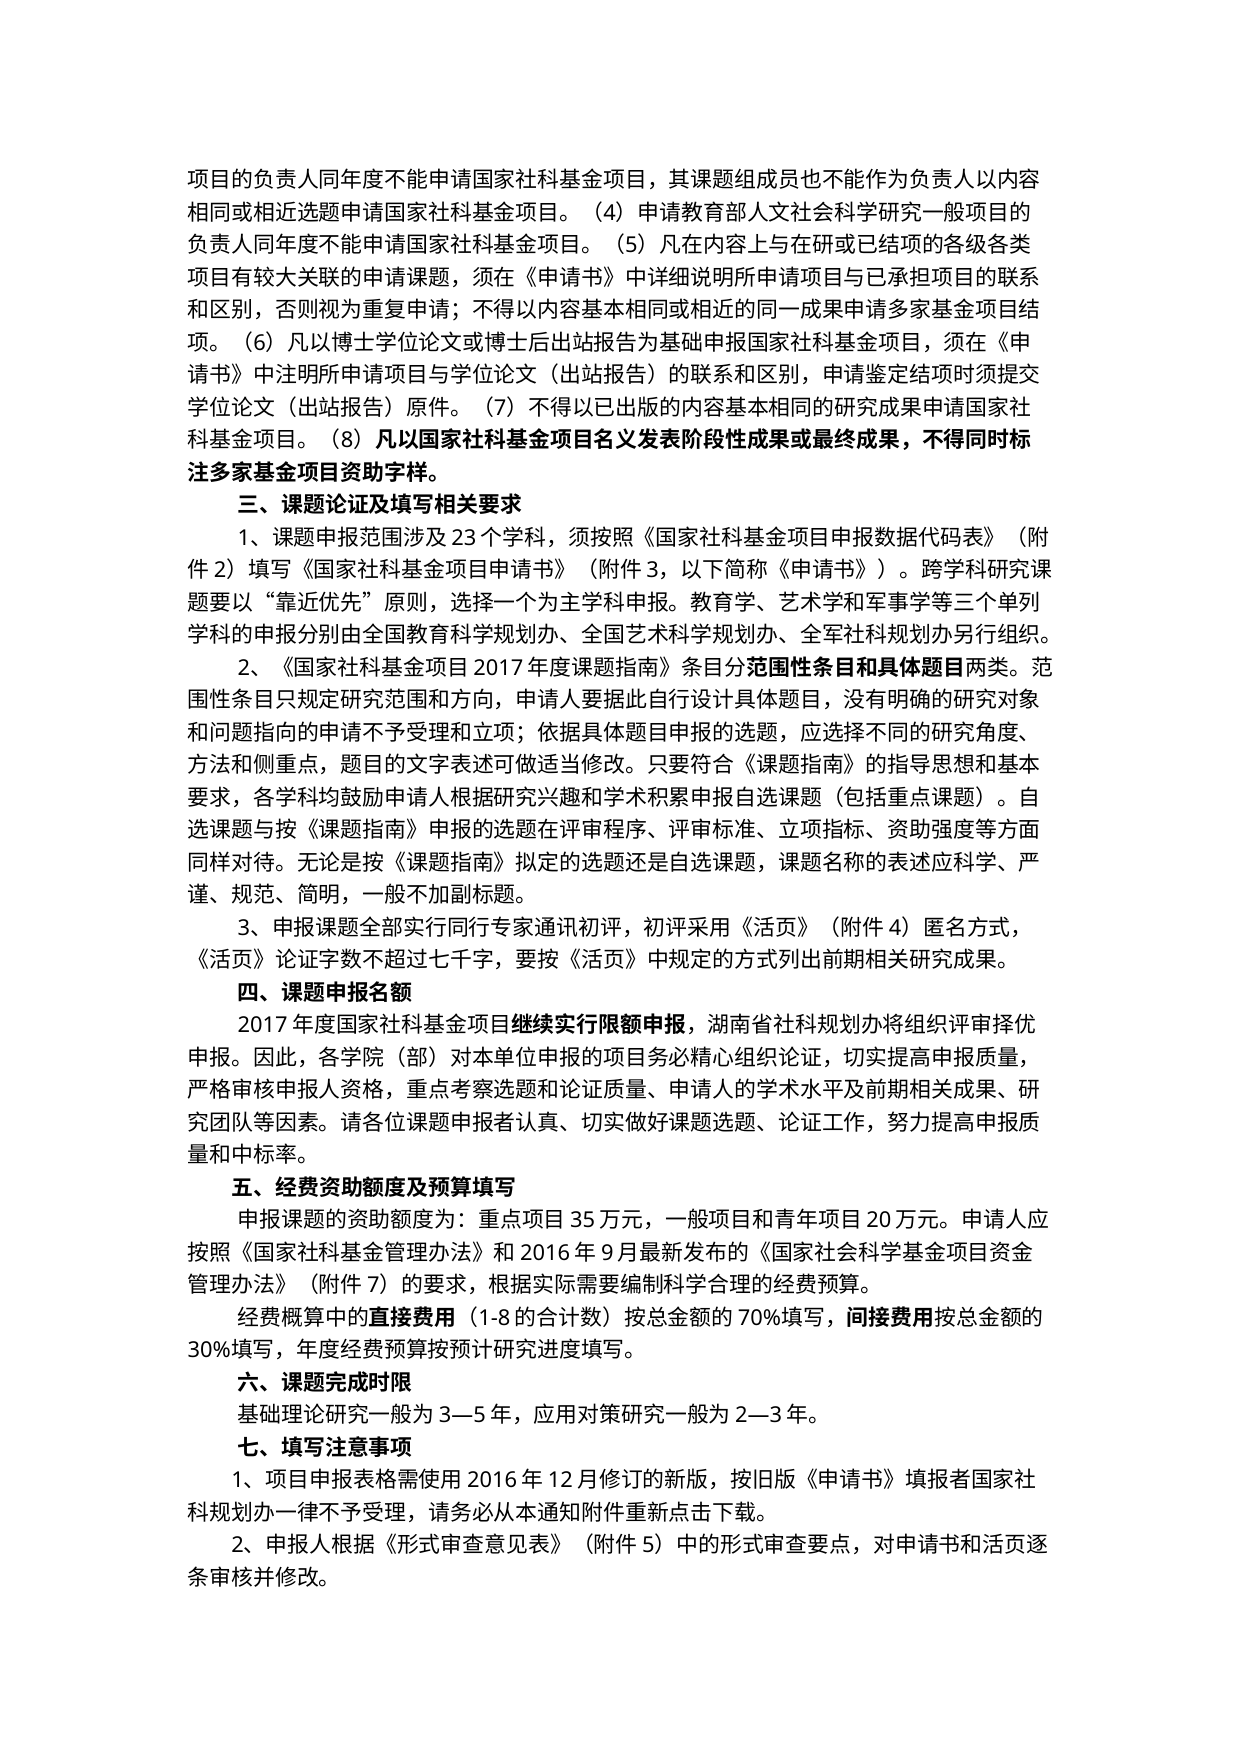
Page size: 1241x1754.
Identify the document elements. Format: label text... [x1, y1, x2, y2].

text 申报课题的资助额度为：重点项目35万元，一般项目和青年项目20万元。申请人应按照《国家社科基金管理办法》和2016年9月最新发布的《国家社会科学基金项目资金管理办法》（附件7）的要求，根据实际需要编制科学合理的经费预算。 [187, 1202, 1053, 1299]
text 五、经费资助额度及预算填写 [187, 1169, 1053, 1202]
text 3、申报课题全部实行同行专家通讯初评，初评采用《活页》（附件4）匿名方式，《活页》论证字数不超过七千字，要按《活页》中规定的方式列出前期相关研究成果。 [187, 909, 1053, 974]
text 2017年度国家社科基金项目继续实行限额申报，湖南省社科规划办将组织评审择优申报。因此，各学院（部）对本单位申报的项目务必精心组织论证，切实提高申报质量，严格审核申报人资格，重点考察选题和论证质量、申请人的学术水平及前期相关成果、研究团队等因素。请各位课题申报者认真、切实做好课题选题、论证工作，努力提高申报质量和中标率。 [187, 1007, 1053, 1169]
text 三、课题论证及填写相关要求 [187, 487, 1053, 519]
text 四、课题申报名额 [187, 974, 1053, 1007]
text 2、申报人根据《形式审查意见表》（附件5）中的形式审查要点，对申请书和活页逐条审核并修改。 [187, 1527, 1053, 1592]
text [187, 162, 1053, 487]
text 2、《国家社科基金项目2017年度课题指南》条目分范围性条目和具体题目两类。范围性条目只规定研究范围和方向，申请人要据此自行设计具体题目，没有明确的研究对象和问题指向的申请不予受理和立项；依据具体题目申报的选题，应选择不同的研究角度、方法和侧重点，题目的文字表述可做适当修改。只要符合《课题指南》的指导思想和基本要求，各学科均鼓励申请人根据研究兴趣和学术积累申报自选课题（包括重点课题）。自选课题与按《课题指南》申报的选题在评审程序、评审标准、立项指标、资助强度等方面同样对待。无论是按《课题指南》拟定的选题还是自选课题，课题名称的表述应科学、严谨、规范、简明，一般不加副标题。 [187, 649, 1053, 909]
text 基础理论研究一般为3—5年，应用对策研究一般为2—3年。 [187, 1397, 1053, 1429]
text 六、课题完成时限 [187, 1364, 1053, 1397]
text 1、项目申报表格需使用2016年12月修订的新版，按旧版《申请书》填报者国家社科规划办一律不予受理，请务必从本通知附件重新点击下载。 [187, 1462, 1053, 1527]
text 1、课题申报范围涉及23个学科，须按照《国家社科基金项目申报数据代码表》（附件2）填写《国家社科基金项目申请书》（附件3，以下简称《申请书》）。跨学科研究课题要以“靠近优先”原则，选择一个为主学科申报。教育学、艺术学和军事学等三个单列学科的申报分别由全国教育科学规划办、全国艺术科学规划办、全军社科规划办另行组织。 [187, 519, 1053, 649]
text 经费概算中的直接费用（1-8的合计数）按总金额的70%填写，间接费用按总金额的30%填写，年度经费预算按预计研究进度填写。 [187, 1299, 1053, 1364]
text 七、填写注意事项 [187, 1429, 1053, 1462]
